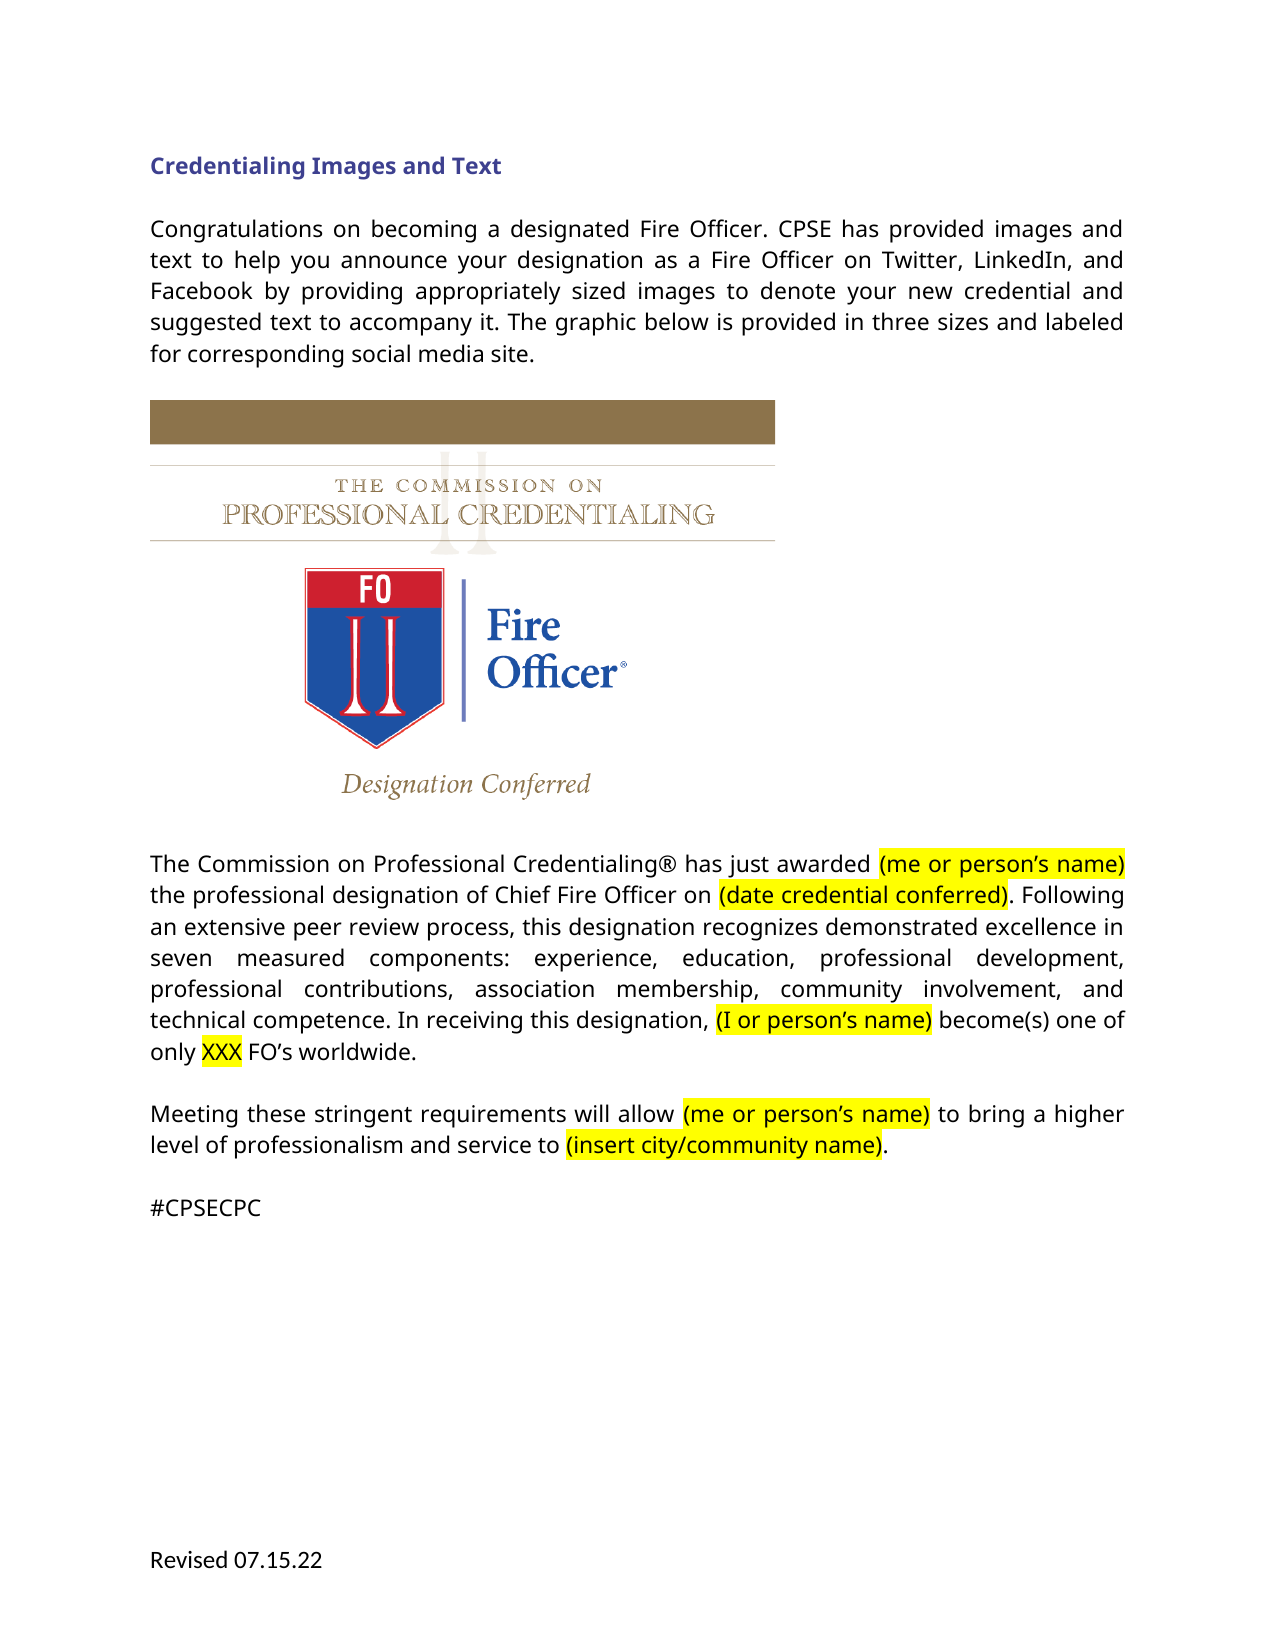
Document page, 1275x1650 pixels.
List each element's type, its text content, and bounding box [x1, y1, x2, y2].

text #CPSECPC [150, 1192, 1125, 1223]
text The Commission on Professional Credentialing® has just awarded (me or person’s name) the professional designation of Chief Fire Officer on (date credential conferred). Following an extensive peer review process, this designation recognizes demonstrated excellence in seven measured components: experience, education, professional development, professional contributions, association membership, community involvement, and technical competence. In receiving this designation, (I or person’s name) become(s) one of only XXX FO’s worldwide. [150, 848, 1125, 1067]
text Meeting these stringent requirements will allow (me or person’s name) to bring a higher level of professionalism and service to (insert city/community name). [882, 1098, 1125, 1160]
picture [150, 400, 775, 817]
text Credentialing Images and Text [150, 150, 1125, 181]
text Congratulations on becoming a designated Fire Officer. CPSE has provided images and text to help you announce your designation as a Fire Officer on Twitter, LinkedIn, and Facebook by providing appropriately sized images to denote your new credential and suggested text to accompany it. The graphic below is provided in three sizes and labeled for corresponding social media site. [150, 212, 1125, 369]
text Meeting these stringent requirements will allow (me or person’s name) to bring a higher level of professionalism and service to (insert city/community name). [150, 1098, 683, 1160]
